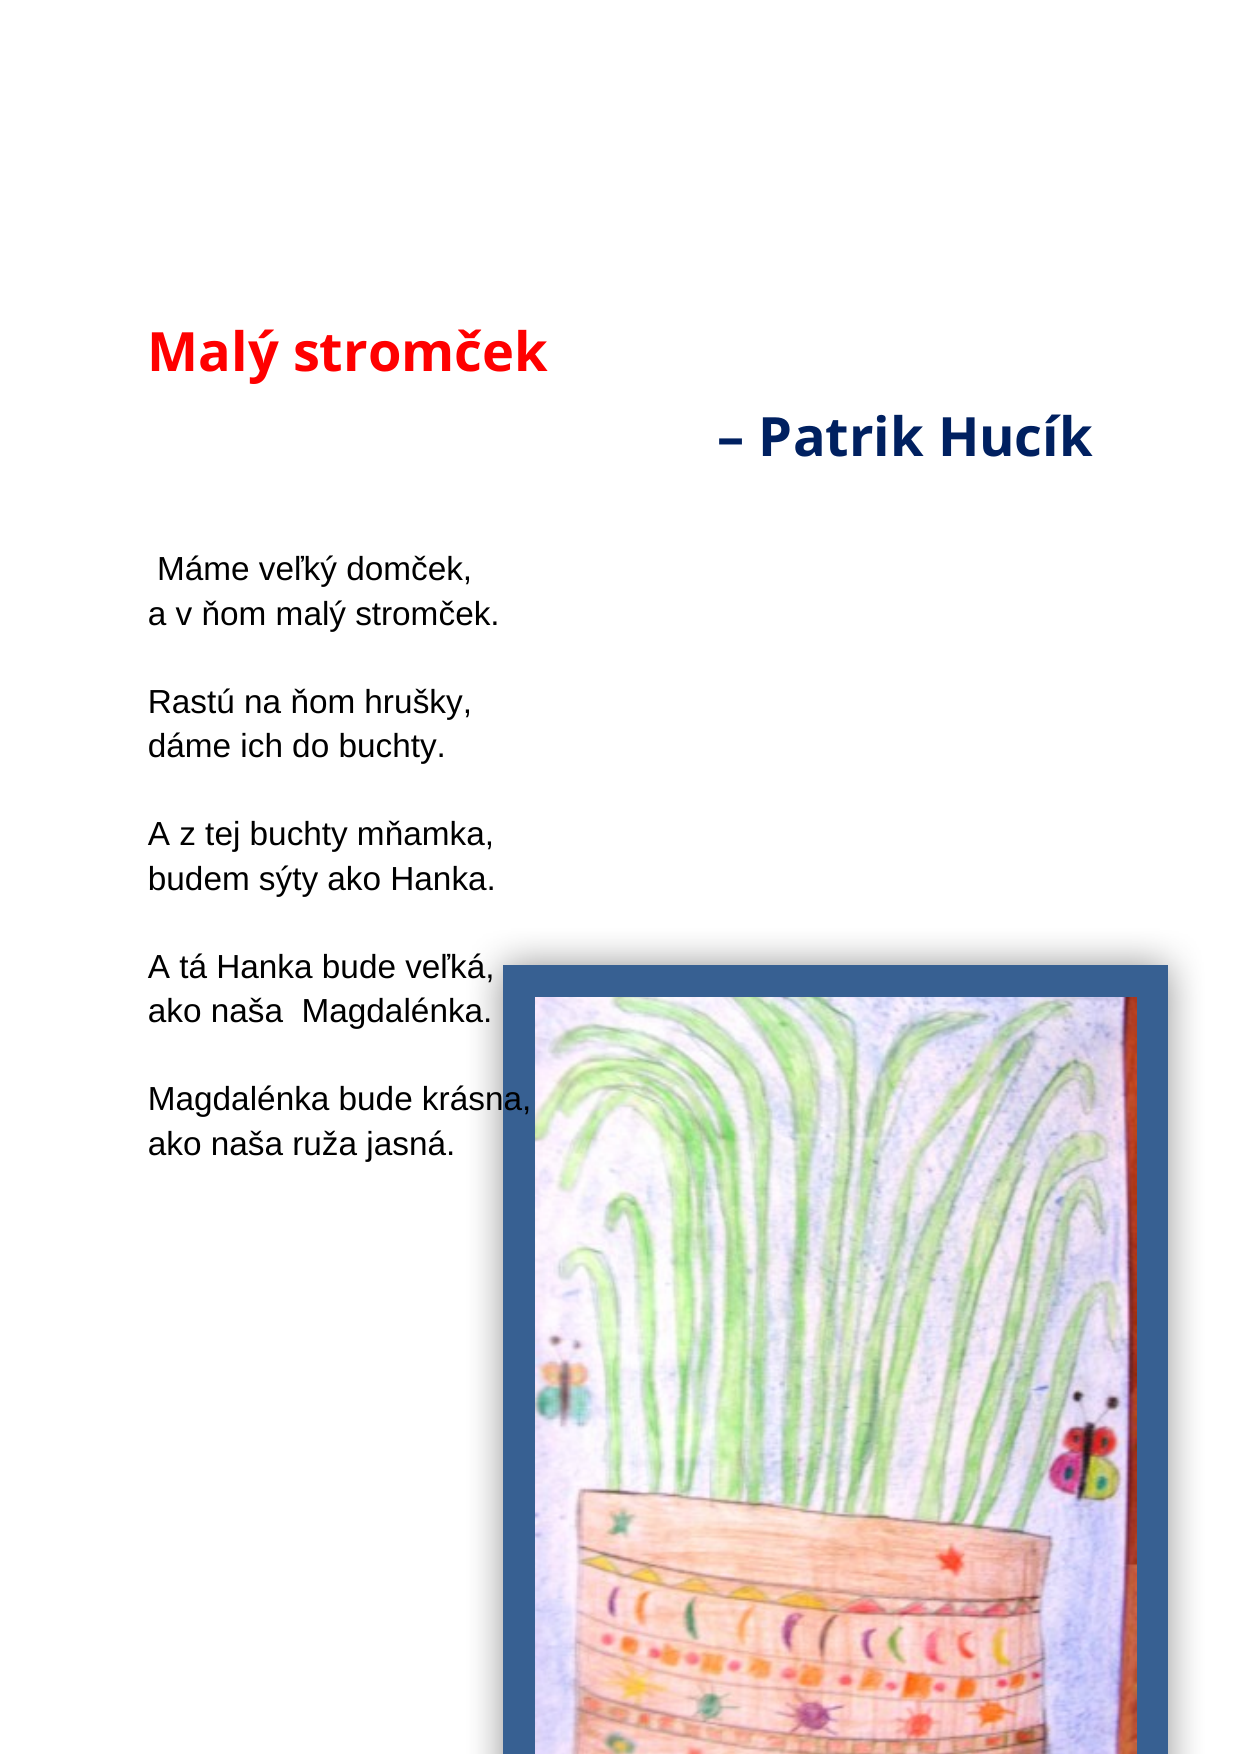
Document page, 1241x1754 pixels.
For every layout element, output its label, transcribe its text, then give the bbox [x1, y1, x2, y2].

text Máme veľký domček, [148, 549, 1093, 588]
text budem sýty ako Hanka. [148, 859, 1093, 897]
text a v ňom malý stromček. [148, 594, 1093, 632]
text Magdalénka bude krásna, [148, 1079, 1093, 1118]
text dáme ich do buchty. [148, 726, 1093, 764]
picture [535, 997, 1137, 1754]
text A z tej buchty mňamka, [148, 814, 1093, 853]
text Rastú na ňom hrušky, [148, 682, 1093, 720]
text ako naša ruža jasná. [148, 1124, 1093, 1162]
text ako naša Magdalénka. [148, 991, 1093, 1029]
text Malý stromček [148, 314, 1093, 388]
text – Patrik Hucík [148, 399, 1093, 472]
text A tá Hanka bude veľká, [148, 947, 1093, 985]
